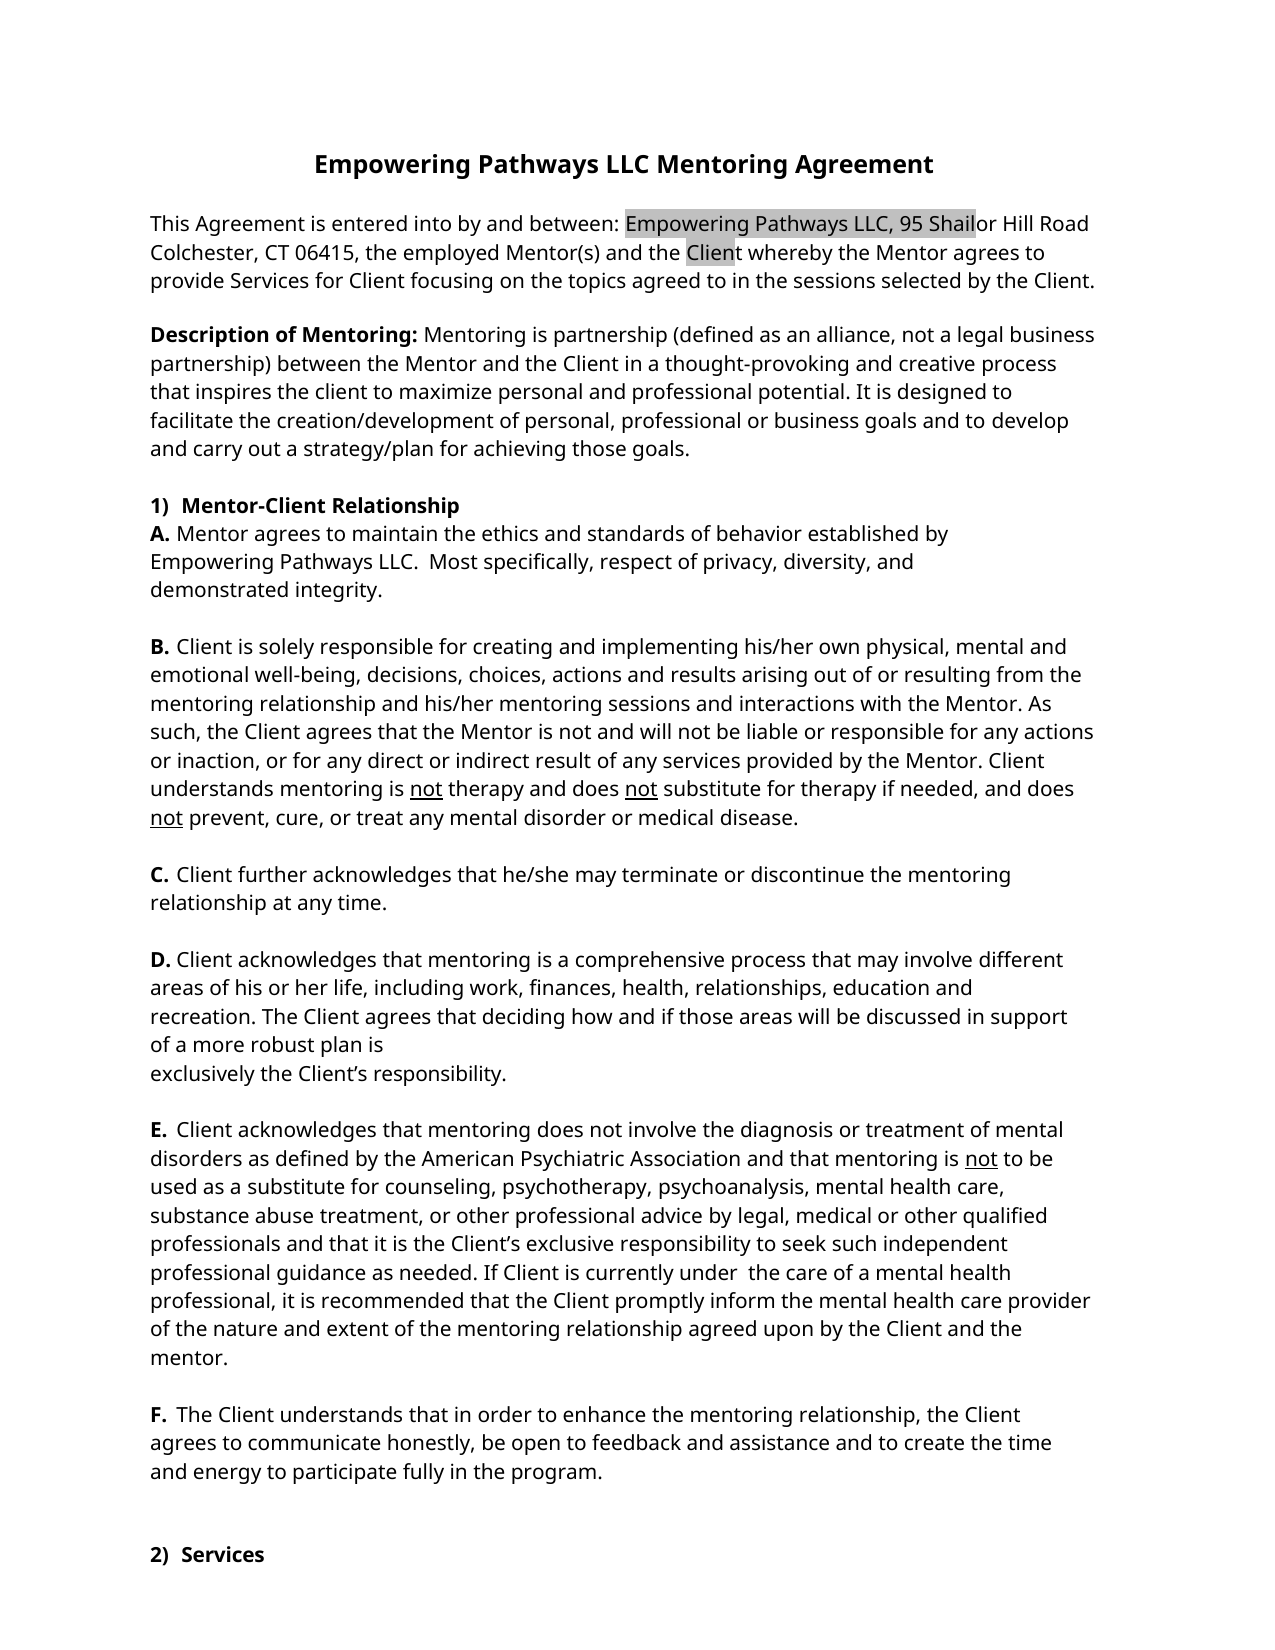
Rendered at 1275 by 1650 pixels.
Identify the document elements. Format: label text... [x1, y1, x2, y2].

title Empowering Pathways LLC Mentoring Agreement [137, 147, 1110, 181]
text exclusively the Client’s responsibility. [150, 1059, 1110, 1087]
subtitle Services [150, 1540, 1110, 1568]
text This Agreement is entered into by and between: Empowering Pathways LLC, 95 Shailor Hill Road Colchester, CT 06415, the employed Mentor(s) and the Client whereby the Mentor agrees to provide Services for Client focusing on the topics agreed to in the sessions selected by the Client. [150, 209, 1097, 295]
text Description of Mentoring: Mentoring is partnership (defined as an alliance, not a legal business partnership) between the Mentor and the Client in a thought-provoking and creative process that inspires the client to maximize personal and professional potential. It is designed to facilitate the creation/development of personal, professional or business goals and to develop and carry out a strategy/plan for achieving those goals. [150, 320, 1097, 463]
list Client acknowledges that mentoring is a comprehensive process that may involve different areas of his or her life, including work, finances, health, relationships, education and recreation. The Client agrees that deciding how and if those areas will be discussed in support of a more robust plan is [150, 945, 1084, 1059]
list Client is solely responsible for creating and implementing his/her own physical, mental and emotional well-being, decisions, choices, actions and results arising out of or resulting from the mentoring relationship and his/her mentoring sessions and interactions with the Mentor. As such, the Client agrees that the Mentor is not and will not be liable or responsible for any actions or inaction, or for any direct or indirect result of any services provided by the Mentor. Client understands mentoring is not therapy and does not substitute for therapy if needed, and does not prevent, cure, or treat any mental disorder or medical disease. [150, 632, 1099, 831]
list Client acknowledges that mentoring does not involve the diagnosis or treatment of mental disorders as defined by the American Psychiatric Association and that mentoring is not to be used as a substitute for counseling, psychotherapy, psychoanalysis, mental health care, substance abuse treatment, or other professional advice by legal, medical or other qualified professionals and that it is the Client’s exclusive responsibility to seek such independent professional guidance as needed. If Client is currently under the care of a mental health professional, it is recommended that the Client promptly inform the mental health care provider of the nature and extent of the mentoring relationship agreed upon by the Client and the mentor. [150, 1116, 1099, 1371]
list Client further acknowledges that he/she may terminate or discontinue the mentoring relationship at any time. [150, 860, 1094, 917]
list The Client understands that in order to enhance the mentoring relationship, the Client agrees to communicate honestly, be open to feedback and assistance and to create the time and energy to participate fully in the program. [150, 1400, 1056, 1485]
list Mentor agrees to maintain the ethics and standards of behavior established by Empowering Pathways LLC. Most specifically, respect of privacy, diversity, and demonstrated integrity. [150, 519, 1019, 604]
subtitle Mentor-Client Relationship [150, 491, 1110, 519]
